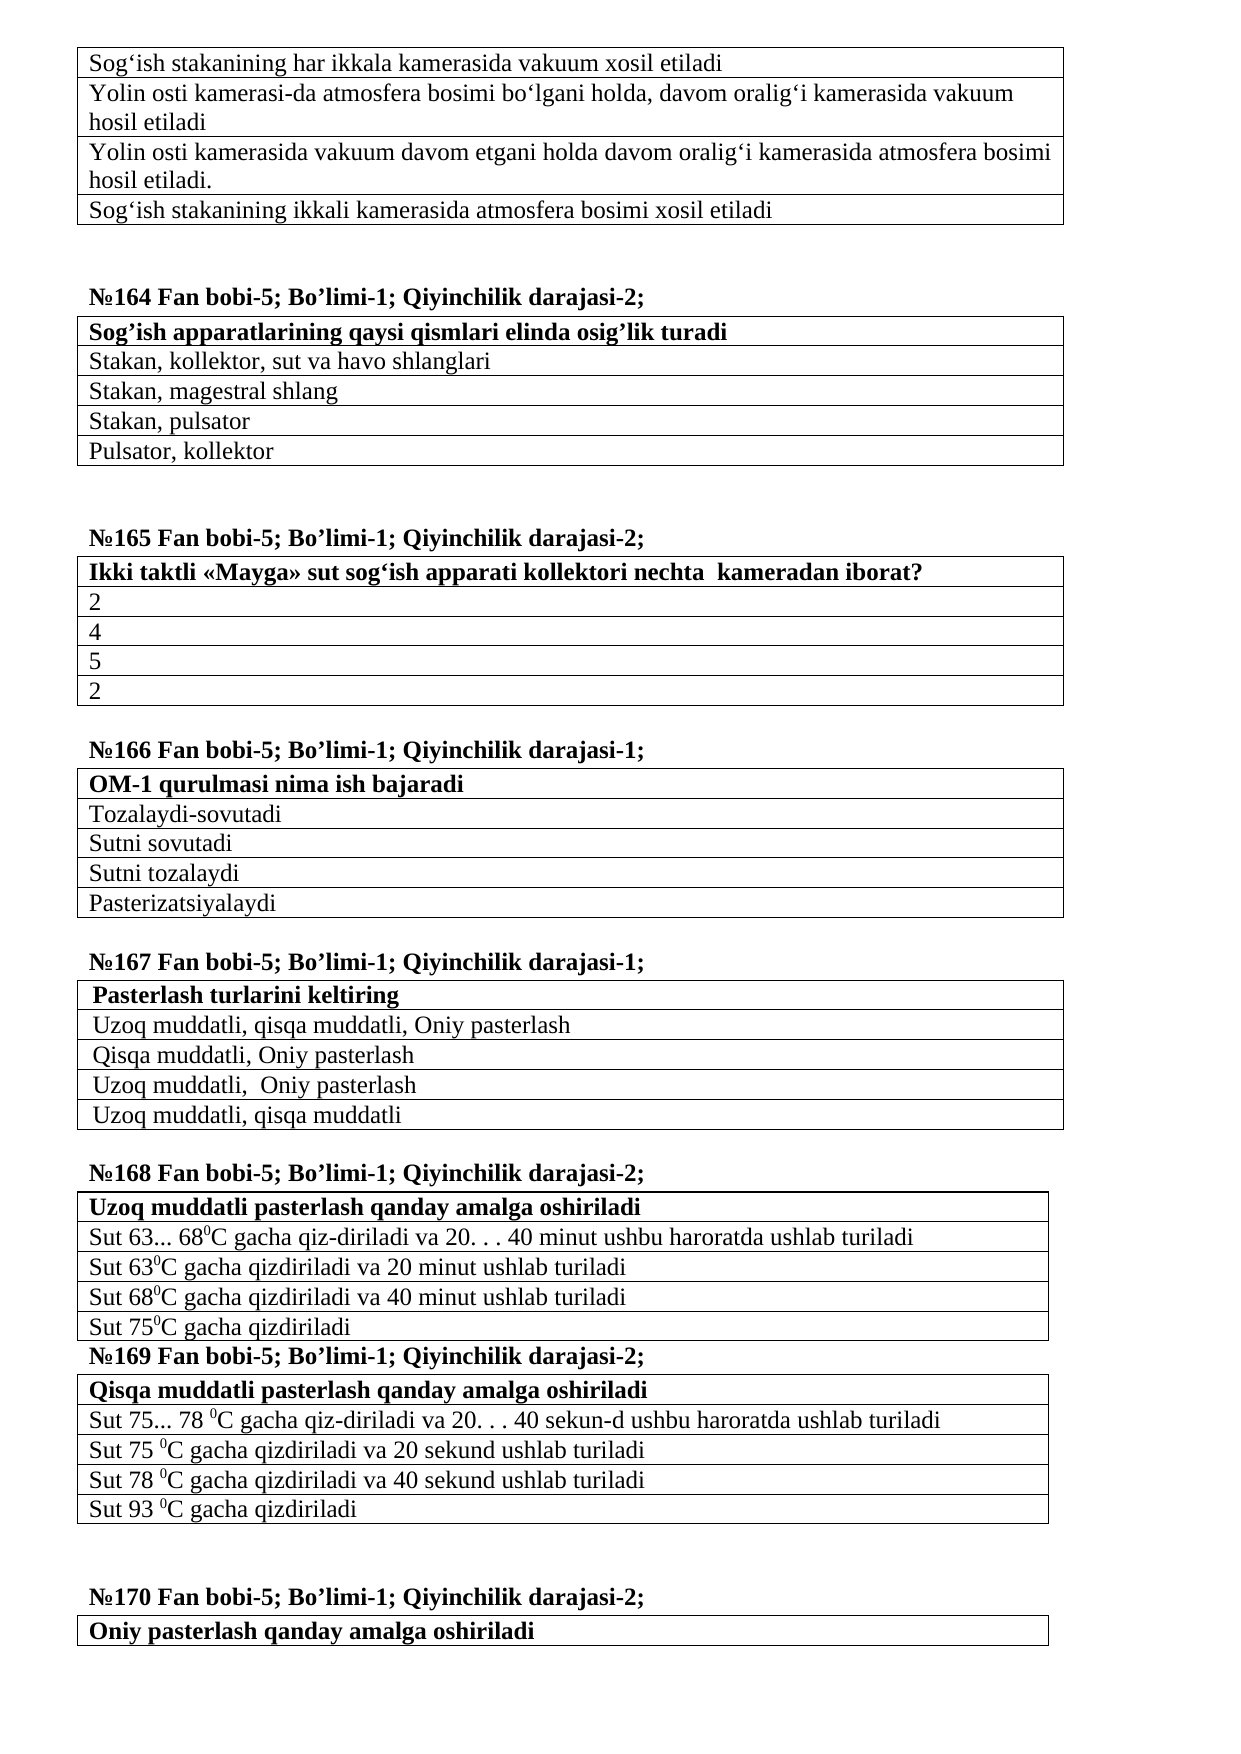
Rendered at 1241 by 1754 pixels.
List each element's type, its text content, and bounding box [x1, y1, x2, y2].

text №169 Fan bobi-5; Bo’limi-1; Qiyinchilik darajasi-2; [89, 1341, 1152, 1370]
table_cell Stakan, kollektor, sut va havo shlanglari [78, 346, 1063, 375]
table_cell Uzoq muddatli, qisqa muddatli [78, 1100, 1063, 1128]
table_header Oniy pasterlash qanday amalga oshiriladi [78, 1616, 1048, 1645]
table_cell 4 [78, 617, 1063, 645]
table_cell Sut 78 0C gacha qizdiriladi va 40 sekund ushlab turiladi [78, 1465, 1048, 1493]
table_cell Sut 630C gacha qizdiriladi va 20 minut ushlab turiladi [78, 1252, 1048, 1281]
text №164 Fan bobi-5; Bo’limi-1; Qiyinchilik darajasi-2; [89, 282, 1152, 311]
table_cell Tozalaydi-sovutadi [78, 799, 1063, 827]
table_cell Sutni tozalaydi [78, 858, 1063, 887]
table_cell 2 [78, 676, 1063, 705]
table_cell Uzoq muddatli, Oniy pasterlash [78, 1070, 1063, 1099]
table_header Ikki taktli «Mayga» sut sog‘ish apparati kollektori nechta kameradan iborat? [78, 557, 1063, 586]
table_cell Pasterizatsiyalaydi [78, 888, 1063, 917]
table_cell Sut 750C gacha qizdiriladi [78, 1312, 1048, 1340]
text №168 Fan bobi-5; Bo’limi-1; Qiyinchilik darajasi-2; [89, 1158, 1152, 1187]
text №165 Fan bobi-5; Bo’limi-1; Qiyinchilik darajasi-2; [89, 523, 1152, 552]
table_cell 2 [78, 587, 1063, 616]
table_header Qisqa muddatli pasterlash qanday amalga oshiriladi [78, 1375, 1048, 1404]
table_cell Sutni sovutadi [78, 829, 1063, 857]
table_header Uzoq muddatli pasterlash qanday amalga oshiriladi [78, 1193, 1048, 1221]
text №167 Fan bobi-5; Bo’limi-1; Qiyinchilik darajasi-1; [89, 947, 1152, 975]
table_cell Sut 93 0C gacha qizdiriladi [78, 1495, 1048, 1523]
table_header Pasterlash turlarini keltiring [78, 981, 1063, 1009]
text №170 Fan bobi-5; Bo’limi-1; Qiyinchilik darajasi-2; [89, 1582, 1152, 1611]
table_cell Sog‘ish stakanining har ikkala kamerasida vakuum xosil etiladi [78, 48, 1063, 77]
table_cell Sut 75... 78 0C gacha qiz-diriladi va 20. . . 40 sekun-d ushbu haroratda ushlab turiladi [78, 1405, 1048, 1434]
table_cell Sut 680C gacha qizdiriladi va 40 minut ushlab turiladi [78, 1282, 1048, 1311]
text №166 Fan bobi-5; Bo’limi-1; Qiyinchilik darajasi-1; [89, 735, 1152, 763]
table_cell Uzoq muddatli, qisqa muddatli, Oniy pasterlash [78, 1010, 1063, 1039]
table_cell Sut 63... 680C gacha qiz-diriladi va 20. . . 40 minut ushbu haroratda ushlab turiladi [78, 1222, 1048, 1251]
table_cell Stakan, magestral shlang [78, 376, 1063, 405]
table_cell 5 [78, 646, 1063, 675]
table_header OM-1 qurulmasi nima ish bajaradi [78, 769, 1063, 798]
table_cell Yolin osti kamerasi-da atmosfera bosimi bo‘lgani holda, davom oralig‘i kamerasida vakuum hosil etiladi [78, 78, 1063, 136]
table_cell Sog‘ish stakanining ikkali kamerasida atmosfera bosimi xosil etiladi [78, 195, 1063, 224]
table_cell Yolin osti kamerasida vakuum davom etgani holda davom oralig‘i kamerasida atmosfera bosimi hosil etiladi. [78, 137, 1063, 194]
table_header Sog’ish apparatlarining qaysi qismlari elinda osig’lik turadi [78, 317, 1063, 345]
table_cell Sut 75 0C gacha qizdiriladi va 20 sekund ushlab turiladi [78, 1435, 1048, 1464]
table_cell Stakan, pulsator [78, 406, 1063, 435]
table_cell Pulsator, kollektor [78, 436, 1063, 464]
table_cell Qisqa muddatli, Oniy pasterlash [78, 1040, 1063, 1069]
